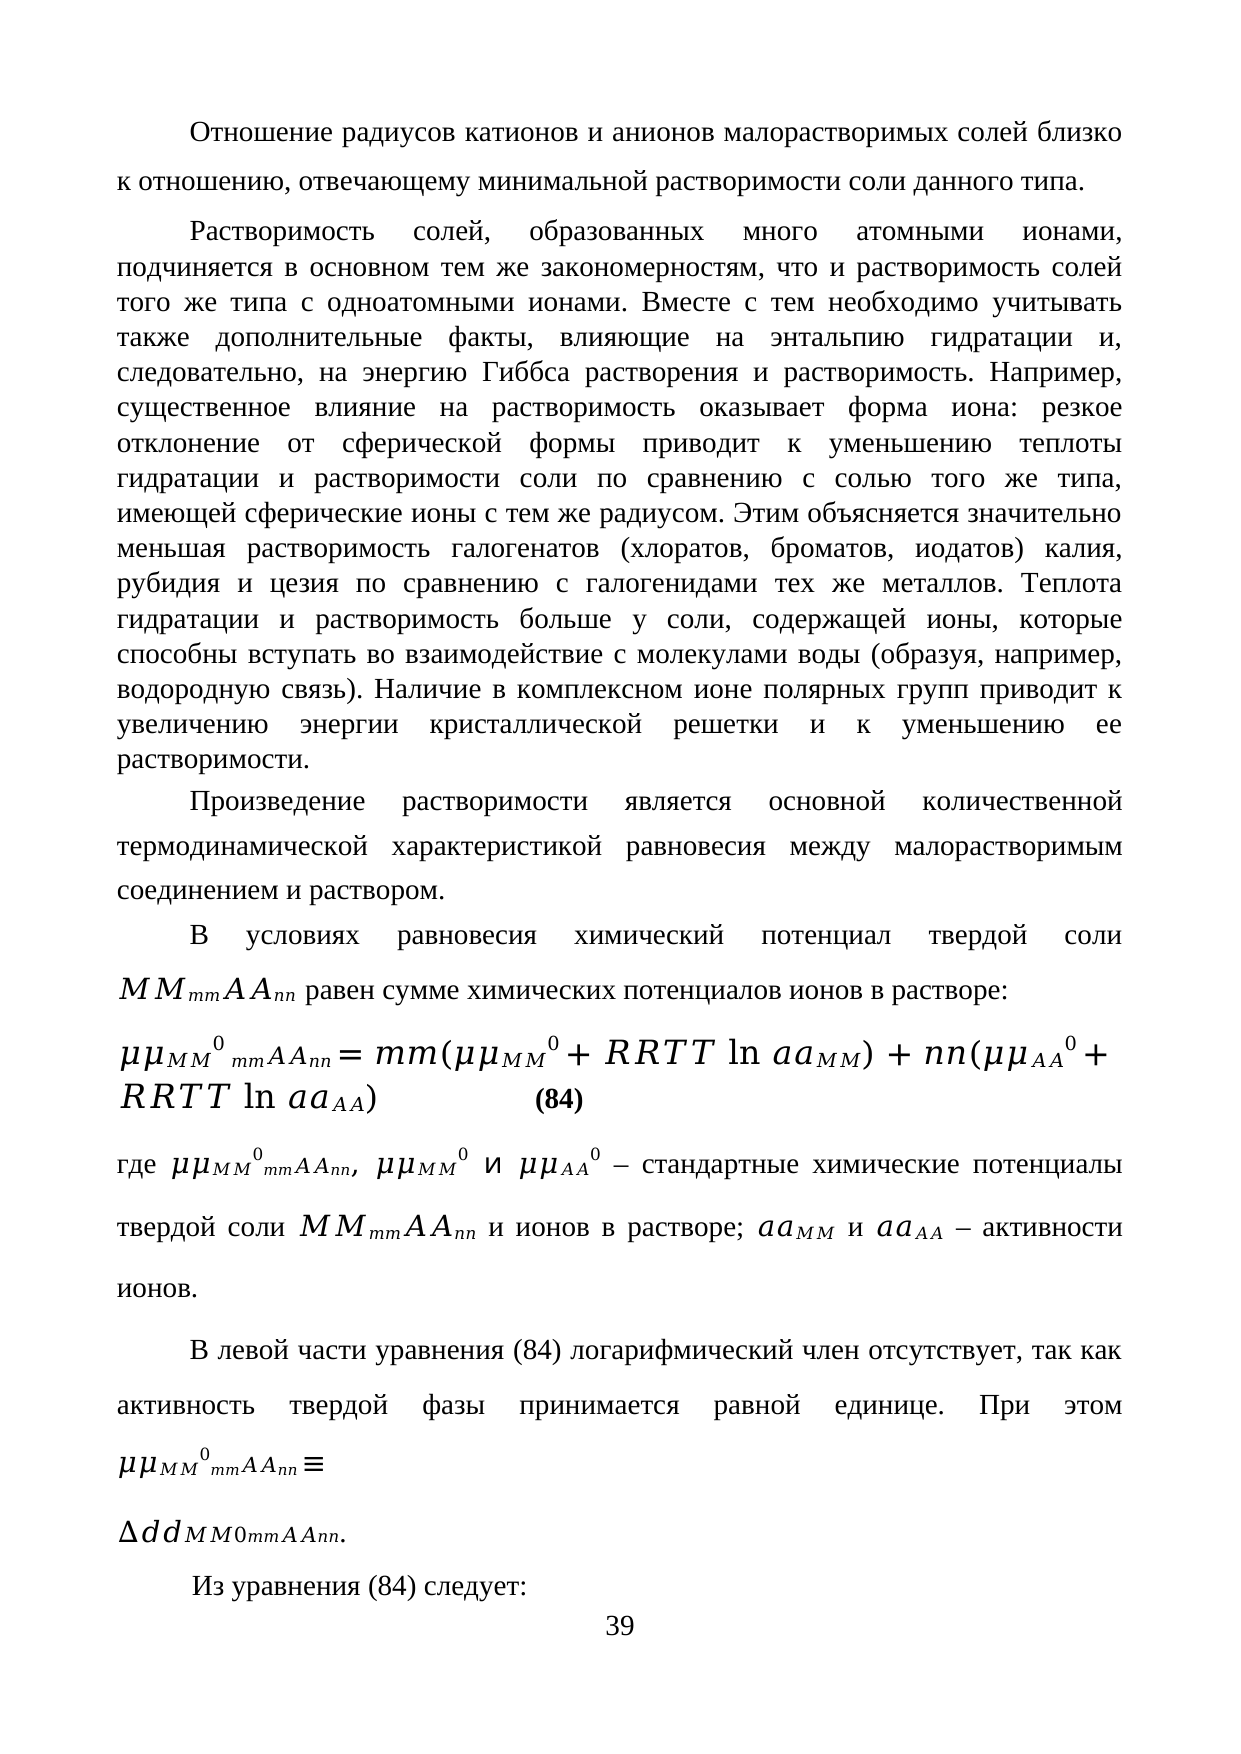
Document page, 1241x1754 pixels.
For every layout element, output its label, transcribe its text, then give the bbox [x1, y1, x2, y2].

text Произведение растворимости является основной количественной термодинамической характеристикой равновесия между малорастворимым соединением и раствором. [117, 783, 1123, 906]
text ∆𝑑𝑑𝑀𝑀0𝑚𝑚𝐴𝐴𝑛𝑛. [116, 1513, 1152, 1548]
text Из уравнения (84) следует: [192, 1568, 1123, 1602]
text Растворимость солей, образованных много атомными ионами, подчиняется в основном тем же закономерностям, что и растворимость солей того же типа с одноатомными ионами. Вместе с тем необходимо учитывать также дополнительные факты, влияющие на энтальпию гидратации и, следовательно, на энергию Гиббса растворения и растворимость. Например, существенное влияние на растворимость оказывает форма иона: резкое отклонение от сферической формы приводит к уменьшению теплоты гидратации и растворимости соли по сравнению с солью того же типа, имеющей сферические ионы с тем же радиусом. Этим объясняется значительно меньшая растворимость галогенатов (хлоратов, броматов, иодатов) калия, рубидия и цезия по сравнению с галогенидами тех же металлов. Теплота гидратации и растворимость больше у соли, содержащей ионы, которые способны вступать во взаимодействие с молекулами воды (образуя, например, водородную связь). Наличие в комплексном ионе полярных групп приводит к увеличению энергии кристаллической решетки и к уменьшению ее растворимости. [117, 213, 1123, 775]
text В условиях равновесия химический потенциал твердой соли 𝑀𝑀𝑚𝑚𝐴𝐴𝑛𝑛 равен сумме химических потенциалов ионов в растворе: [117, 917, 1123, 1006]
subtitle 𝜇𝜇𝑀𝑀0 𝑚𝑚𝐴𝐴𝑛𝑛 = 𝑚𝑚(𝜇𝜇𝑀𝑀0 + 𝑅𝑅𝑇𝑇 ln 𝑎𝑎𝑀𝑀) + 𝑛𝑛(𝜇𝜇𝐴𝐴0 + 𝑅𝑅𝑇𝑇 ln 𝑎𝑎𝐴𝐴) (84) [118, 1031, 1152, 1115]
text где 𝜇𝜇𝑀𝑀0𝑚𝑚𝐴𝐴𝑛𝑛, 𝜇𝜇𝑀𝑀0 и 𝜇𝜇𝐴𝐴0 – стандартные химические потенциалы твердой соли 𝑀𝑀𝑚𝑚𝐴𝐴𝑛𝑛 и ионов в растворе; 𝑎𝑎𝑀𝑀 и 𝑎𝑎𝐴𝐴 – активности ионов. [117, 1144, 1123, 1304]
text Отношение радиусов катионов и анионов малорастворимых солей близко к отношению, отвечающему минимальной растворимости соли данного типа. [117, 114, 1123, 197]
text В левой части уравнения (84) логарифмический член отсутствует, так как активность твердой фазы принимается равной единице. При этом 𝜇𝜇𝑀𝑀0𝑚𝑚𝐴𝐴𝑛𝑛 ≡ [117, 1332, 1123, 1479]
